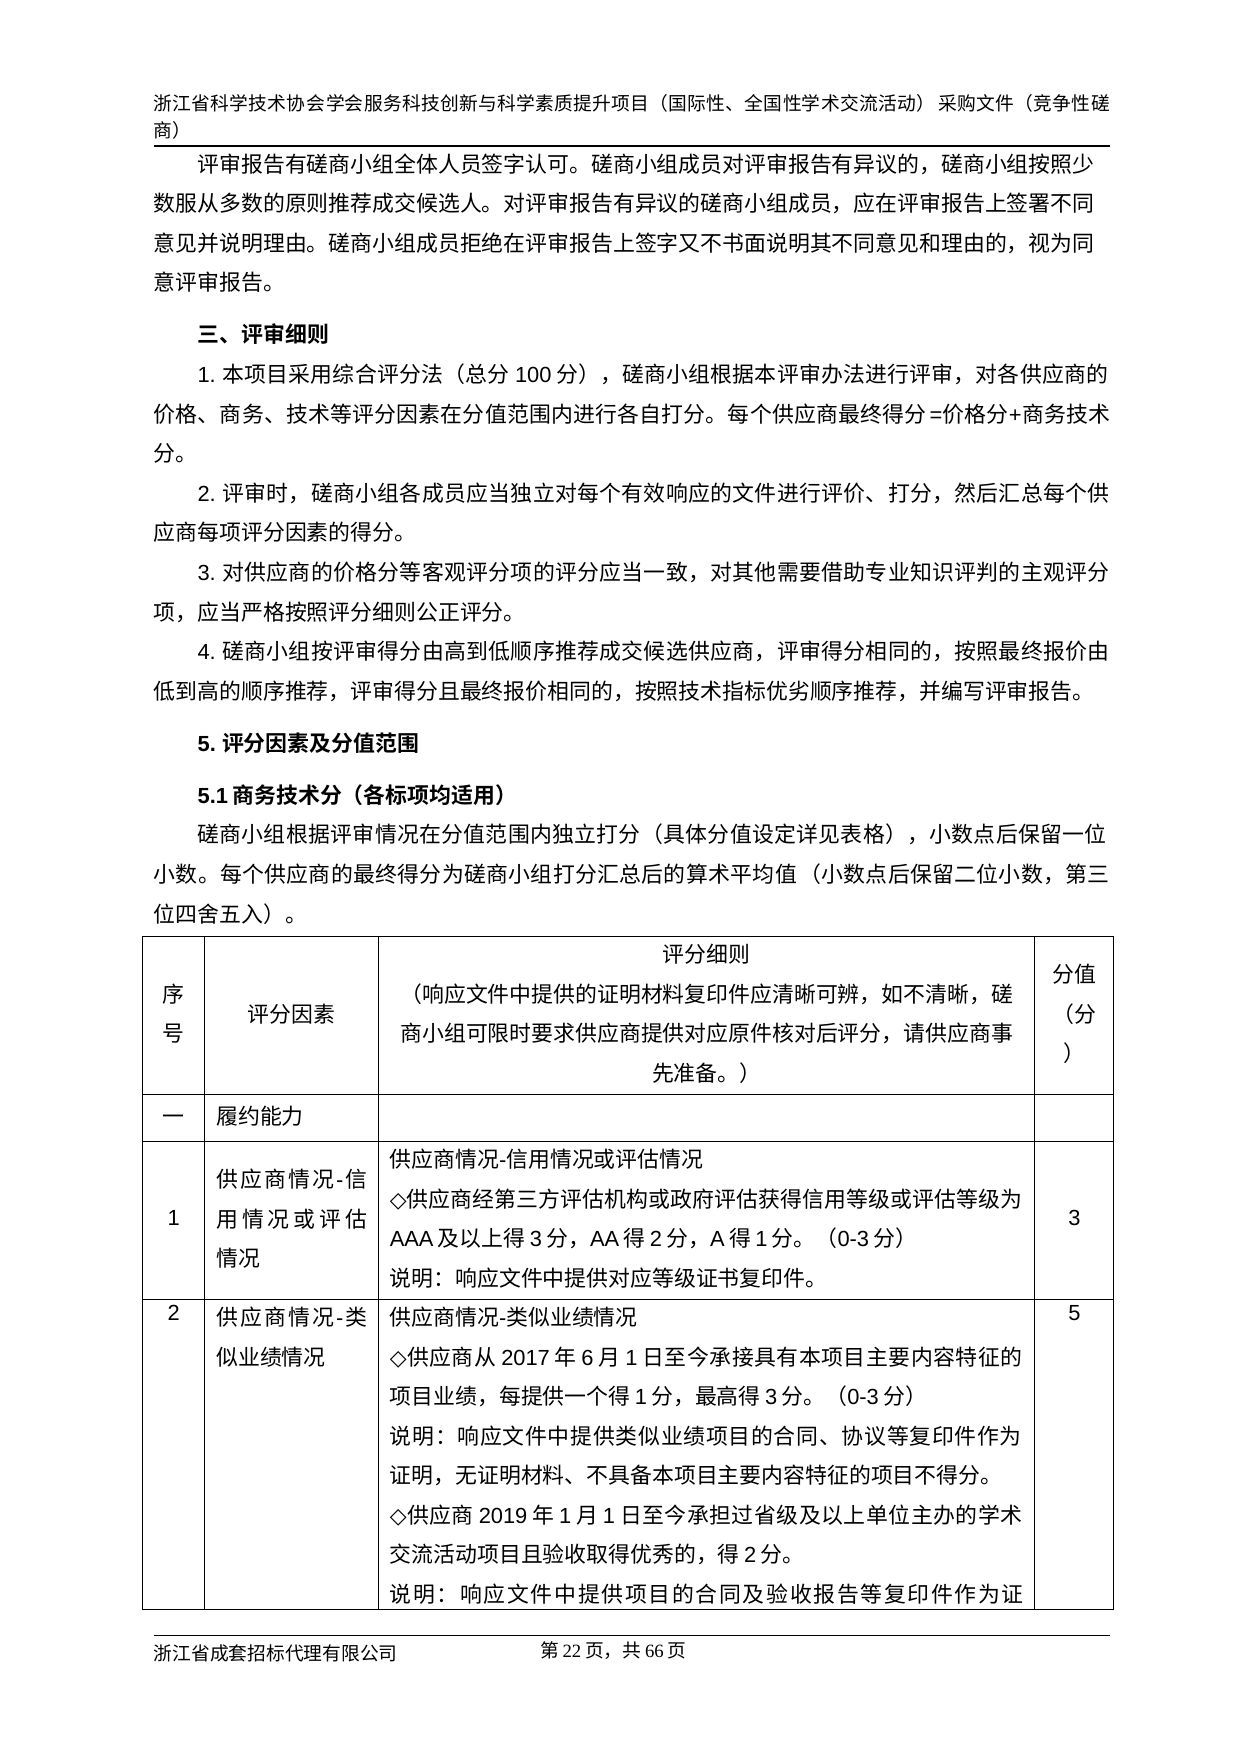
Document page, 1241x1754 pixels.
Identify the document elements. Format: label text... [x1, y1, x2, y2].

table_cell 2 [143, 1300, 204, 1609]
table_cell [379, 1300, 1034, 1609]
table_cell 供应商情况-类似业绩情况 [205, 1300, 378, 1609]
table_cell 供应商情况-信用情况或评估情况 ◇供应商经第三方评估机构或政府评估获得信用等级或评估等级为AAA及以上得3分，AA得2分，A得1分。（0-3分） 说明：响应文件中提供对应等级证书复印件。 [379, 1142, 1034, 1299]
subtitle 5.1商务技术分（各标项均适用） [153, 778, 1110, 809]
table_cell [1035, 1095, 1113, 1141]
table_header 评分细则 （响应文件中提供的证明材料复印件应清晰可辨，如不清晰，磋商小组可限时要求供应商提供对应原件核对后评分，请供应商事先准备。） [379, 937, 1034, 1094]
table_cell 5 [1035, 1300, 1113, 1609]
table_cell 一 [143, 1095, 204, 1141]
table_cell 3 [1035, 1142, 1113, 1299]
text 1. 本项目采用综合评分法（总分100分），磋商小组根据本评审办法进行评审，对各供应商的价格、商务、技术等评分因素在分值范围内进行各自打分。每个供应商最终得分=价格分+商务技术分。 [153, 357, 1110, 468]
table_cell 1 [143, 1142, 204, 1299]
table_header 分值 （分） [1035, 937, 1113, 1094]
text 3. 对供应商的价格分等客观评分项的评分应当一致，对其他需要借助专业知识评判的主观评分项，应当严格按照评分细则公正评分。 [153, 555, 1110, 626]
text 磋商小组根据评审情况在分值范围内独立打分（具体分值设定详见表格），小数点后保留一位小数。每个供应商的最终得分为磋商小组打分汇总后的算术平均值（小数点后保留二位小数，第三位四舍五入）。 [153, 817, 1110, 928]
text 评审报告有磋商小组全体人员签字认可。磋商小组成员对评审报告有异议的，磋商小组按照少数服从多数的原则推荐成交候选人。对评审报告有异议的磋商小组成员，应在评审报告上签署不同意见并说明理由。磋商小组成员拒绝在评审报告上签字又不书面说明其不同意见和理由的，视为同意评审报告。 [153, 147, 1110, 297]
table_cell 供应商情况-信用情况或评估情况 [205, 1142, 378, 1299]
table_header 评分因素 [205, 937, 378, 1094]
table_cell 履约能力 [205, 1095, 378, 1141]
table_header 序号 [143, 937, 204, 1094]
table_cell [379, 1095, 1034, 1141]
subtitle 三、评审细则 [153, 317, 1110, 349]
subtitle 5. 评分因素及分值范围 [153, 726, 1110, 757]
text 2. 评审时，磋商小组各成员应当独立对每个有效响应的文件进行评价、打分，然后汇总每个供应商每项评分因素的得分。 [153, 476, 1110, 547]
text 4. 磋商小组按评审得分由高到低顺序推荐成交候选供应商，评审得分相同的，按照最终报价由低到高的顺序推荐，评审得分且最终报价相同的，按照技术指标优劣顺序推荐，并编写评审报告。 [153, 634, 1110, 705]
